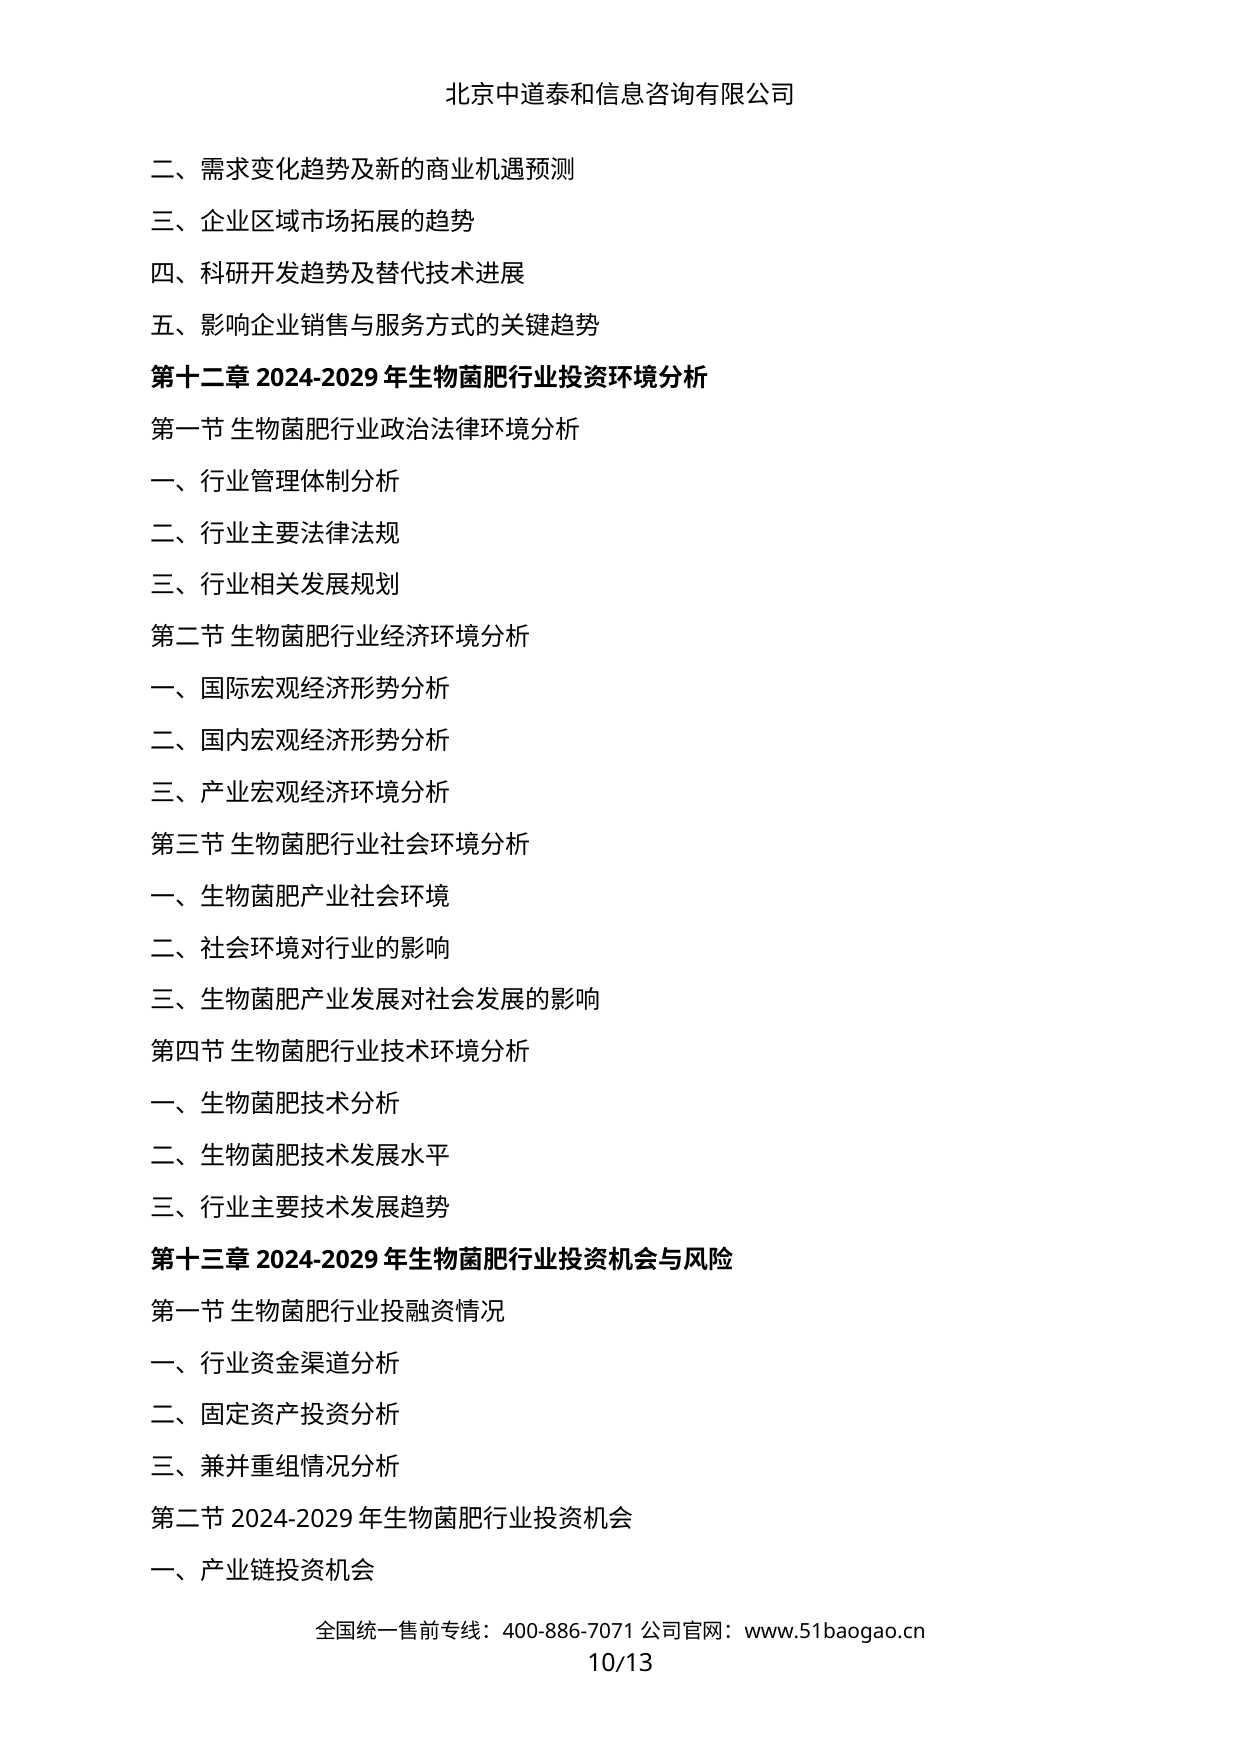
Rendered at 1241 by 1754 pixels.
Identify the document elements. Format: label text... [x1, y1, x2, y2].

text 第一节 生物菌肥行业政治法律环境分析 [150, 409, 1090, 446]
text 三、兼并重组情况分析 [150, 1447, 1090, 1483]
text 五、影响企业销售与服务方式的关键趋势 [150, 306, 1090, 342]
text 二、生物菌肥技术发展水平 [150, 1136, 1090, 1172]
text 一、产业链投资机会 [150, 1551, 1090, 1587]
text 一、国际宏观经济形势分析 [150, 669, 1090, 705]
text 一、生物菌肥技术分析 [150, 1084, 1090, 1120]
text 第三节 生物菌肥行业社会环境分析 [150, 824, 1090, 861]
text 一、行业资金渠道分析 [150, 1343, 1090, 1379]
text 一、生物菌肥产业社会环境 [150, 876, 1090, 912]
text 二、国内宏观经济形势分析 [150, 721, 1090, 757]
text 二、社会环境对行业的影响 [150, 928, 1090, 964]
text 四、科研开发趋势及替代技术进展 [150, 254, 1090, 290]
text 第二节 2024-2029年生物菌肥行业投资机会 [150, 1499, 1090, 1535]
text 第十二章 2024-2029年生物菌肥行业投资环境分析 [150, 357, 1090, 394]
text 二、行业主要法律法规 [150, 513, 1090, 549]
text 第十三章 2024-2029年生物菌肥行业投资机会与风险 [150, 1239, 1090, 1276]
text 二、固定资产投资分析 [150, 1395, 1090, 1431]
text 二、需求变化趋势及新的商业机遇预测 [150, 150, 1090, 186]
text 三、生物菌肥产业发展对社会发展的影响 [150, 980, 1090, 1016]
text 三、行业主要技术发展趋势 [150, 1187, 1090, 1224]
text 第二节 生物菌肥行业经济环境分析 [150, 617, 1090, 653]
text 一、行业管理体制分析 [150, 461, 1090, 497]
text 第一节 生物菌肥行业投融资情况 [150, 1291, 1090, 1327]
text 三、企业区域市场拓展的趋势 [150, 202, 1090, 238]
text 三、行业相关发展规划 [150, 565, 1090, 601]
text 三、产业宏观经济环境分析 [150, 772, 1090, 809]
text 第四节 生物菌肥行业技术环境分析 [150, 1032, 1090, 1068]
